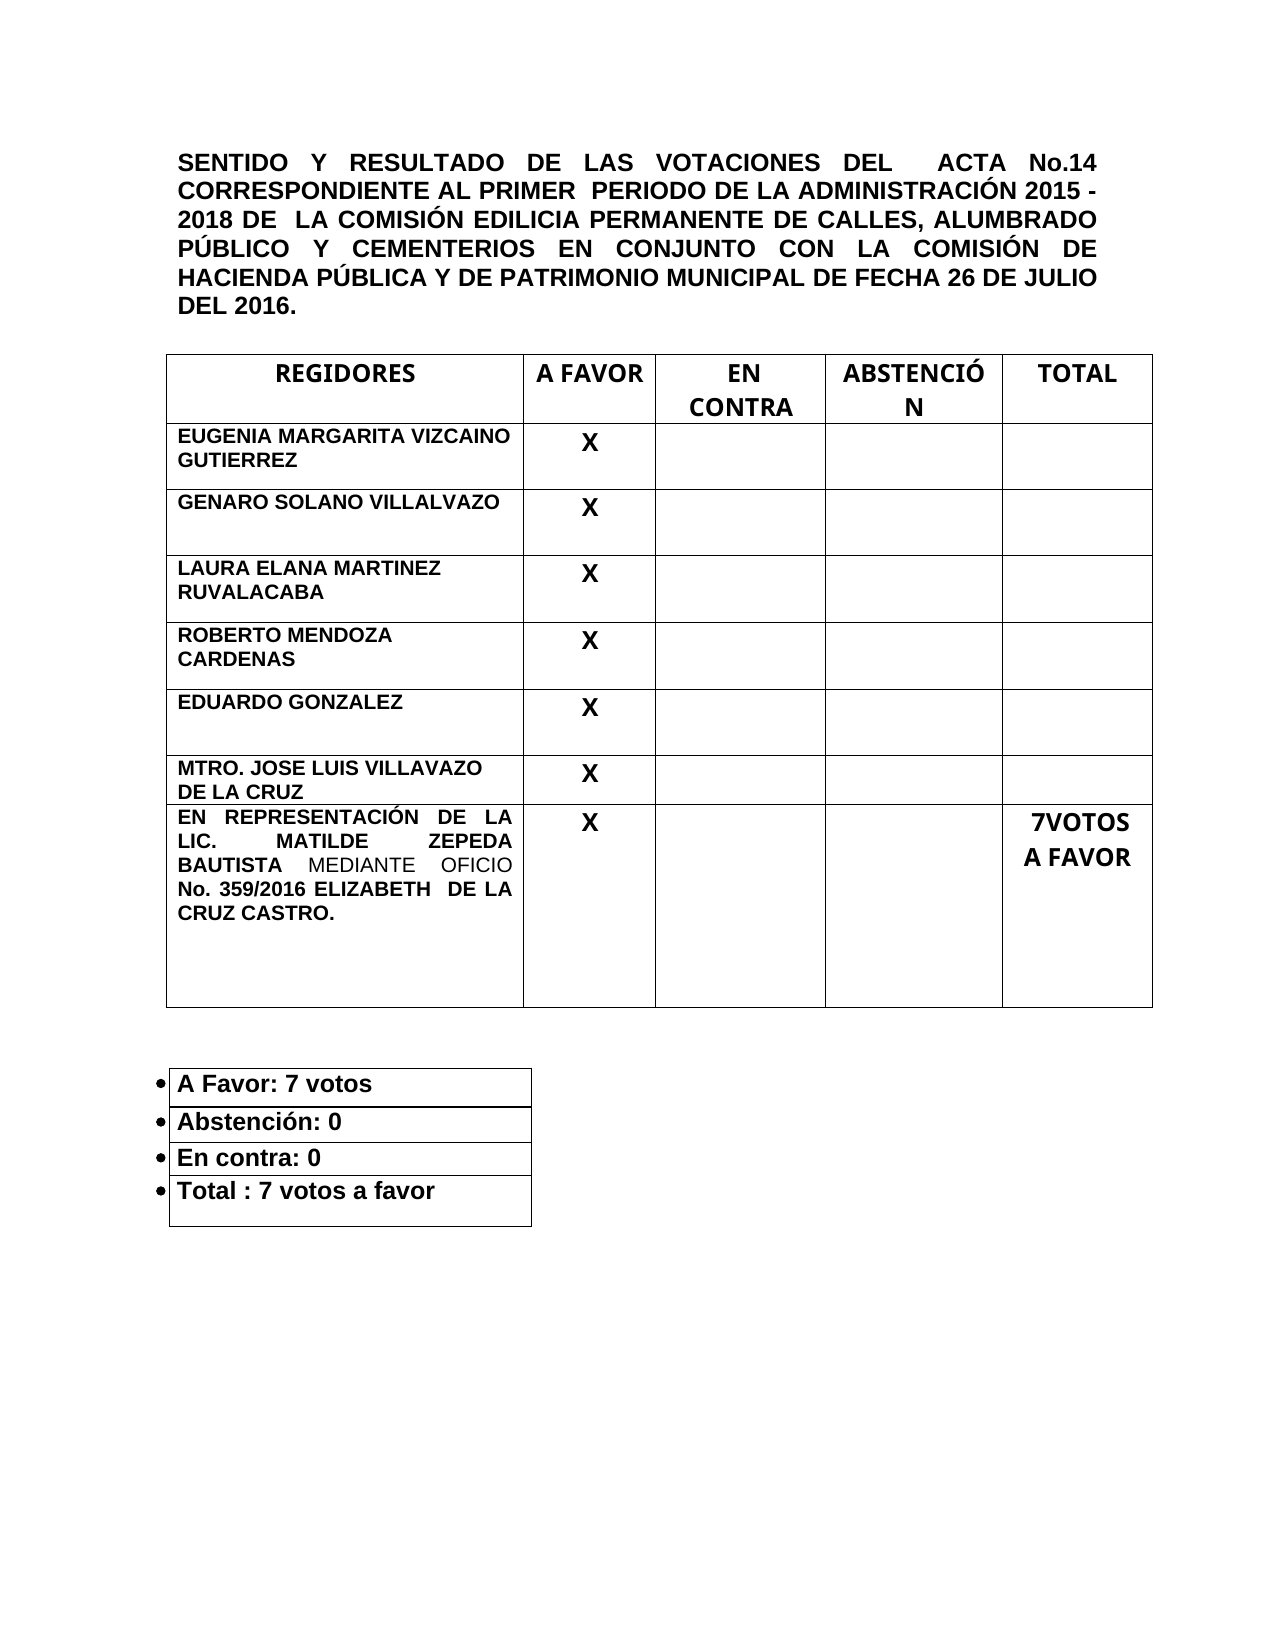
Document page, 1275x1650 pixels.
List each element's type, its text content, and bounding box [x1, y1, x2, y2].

table_cell En contra: 0 [170, 1143, 531, 1175]
table_cell [826, 805, 1002, 1007]
table_cell [656, 623, 825, 688]
table_header A Favor: 7 votos [170, 1069, 531, 1106]
table_cell [826, 756, 1002, 804]
table_cell X [524, 805, 655, 1007]
table_header REGIDORES [167, 355, 523, 423]
table_cell [656, 690, 825, 755]
table_header TOTAL [1003, 355, 1152, 423]
table_cell [826, 623, 1002, 688]
table_cell Abstención: 0 [170, 1108, 531, 1142]
table_cell X [524, 556, 655, 622]
table_cell [1003, 556, 1152, 622]
table_cell [656, 490, 825, 555]
table_cell ROBERTO MENDOZA CARDENAS [167, 623, 523, 688]
table_cell EUGENIA MARGARITA VIZCAINO GUTIERREZ [167, 424, 523, 488]
table_cell [1003, 623, 1152, 688]
table_cell [1003, 424, 1152, 488]
table_cell [656, 805, 825, 1007]
table_header ABSTENCIÓN [826, 355, 1002, 423]
table_cell [656, 756, 825, 804]
table_cell MTRO. JOSE LUIS VILLAVAZO DE LA CRUZ [167, 756, 523, 804]
text SENTIDO Y RESULTADO DE LAS VOTACIONES DEL ACTA No.14 CORRESPONDIENTE AL PRIMER PERIODO DE LA ADMINISTRACIÓN 2015 -2018 DE LA COMISIÓN EDILICIA PERMANENTE DE CALLES, ALUMBRADO PÚBLICO Y CEMENTERIOS EN CONJUNTO CON LA COMISIÓN DE HACIENDA PÚBLICA Y DE PATRIMONIO MUNICIPAL DE FECHA 26 DE JULIO DEL 2016. [177, 148, 1098, 320]
table_cell EN REPRESENTACIÓN DE LA LIC. MATILDE ZEPEDA BAUTISTA MEDIANTE OFICIO No. 359/2016 ELIZABETH DE LA CRUZ CASTRO. [167, 805, 523, 1007]
table_cell GENARO SOLANO VILLALVAZO [167, 490, 523, 555]
table_cell [1003, 490, 1152, 555]
table_header EN CONTRA [656, 355, 825, 423]
table_cell LAURA ELANA MARTINEZ RUVALACABA [167, 556, 523, 622]
table_cell [1003, 756, 1152, 804]
table_cell [826, 490, 1002, 555]
table_cell [656, 556, 825, 622]
table_cell [656, 424, 825, 488]
table_cell [1003, 690, 1152, 755]
table_cell [826, 424, 1002, 488]
table_cell [826, 690, 1002, 755]
table_cell X [524, 690, 655, 755]
table_cell X [524, 623, 655, 688]
table_cell X [524, 490, 655, 555]
table_cell [826, 556, 1002, 622]
table_cell X [524, 756, 655, 804]
table_cell Total : 7 votos a favor [170, 1176, 531, 1226]
table_header A FAVOR [524, 355, 655, 423]
table_cell EDUARDO GONZALEZ [167, 690, 523, 755]
table_cell 7VOTOS A FAVOR [1003, 805, 1152, 1007]
table_cell X [524, 424, 655, 488]
